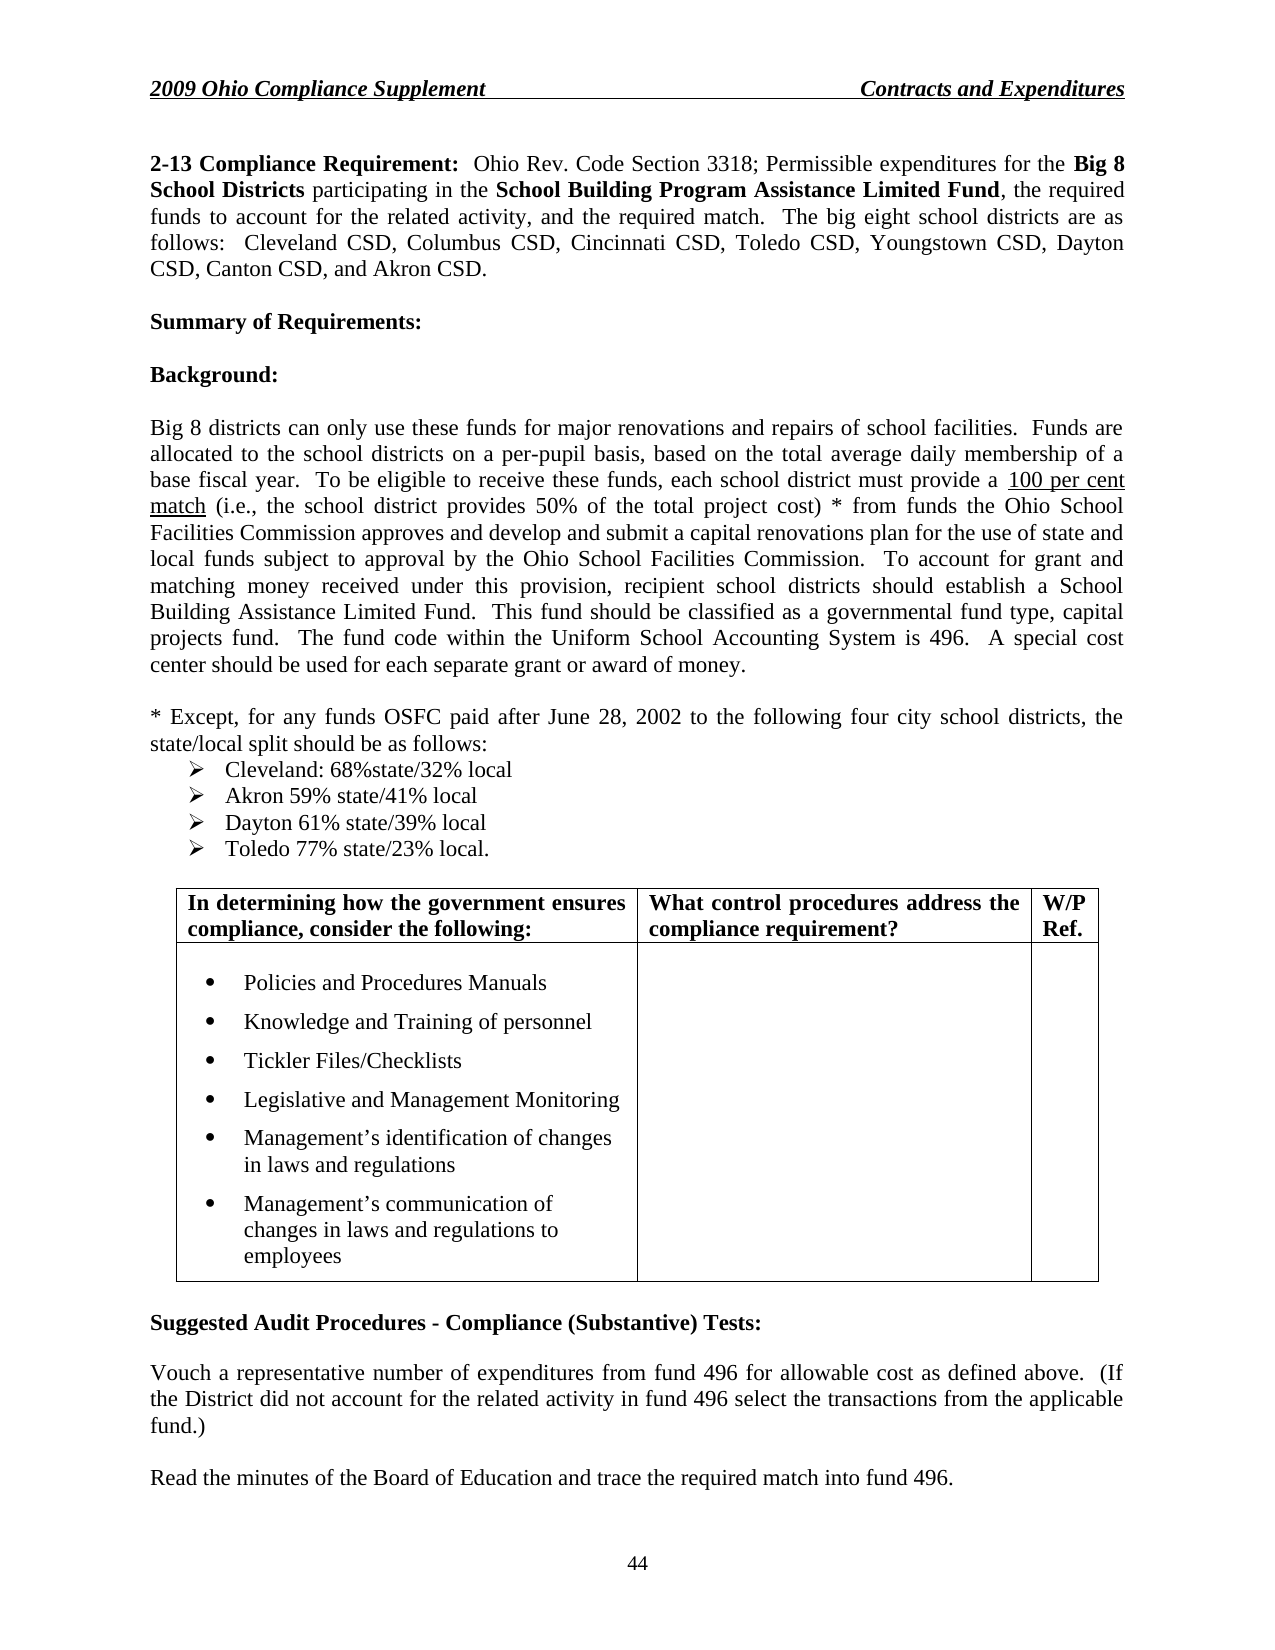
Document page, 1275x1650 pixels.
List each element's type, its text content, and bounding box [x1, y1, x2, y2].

list 77% state/23% local. [187, 835, 1125, 862]
text 2-13 Compliance Requirement: Ohio Rev. Code Section 3318; Permissible expenditures for the Big 8 School Districts participating in the School Building Program Assistance Limited Fund, the required funds to account for the related activity, and the required match. The big eight school districts are as follows: Cleveland CSD, Columbus CSD, Cincinnati CSD, Toledo CSD, Youngstown CSD, Dayton CSD, Canton CSD, and Akron CSD. [150, 150, 1125, 282]
text Vouch a representative number of expenditures from fund 496 for allowable cost as defined above. (If the District did not account for the related activity in fund 496 select the transactions from the applicable fund.) [150, 1359, 1125, 1438]
table_header What control procedures address the compliance requirement? [638, 889, 1031, 942]
text Read the minutes of the Board of Education and trace the required match into fund 496. [150, 1464, 1125, 1491]
table_header W/P Ref. [1032, 889, 1098, 942]
table_cell Policies and Procedures Manuals Knowledge and Training of personnel Tickler Files/Checklists Legislative and Management Monitoring Management’s identification of changes in laws and regulations Management’s communication of changes in laws and regulations to employees [177, 943, 637, 1281]
text Big 8 districts can only use these funds for major renovations and repairs of school facilities. Funds are allocated to the school districts on a per-pupil basis, based on the total average daily membership of a base fiscal year. To be eligible to receive these funds, each school district must provide a 100 per cent match (i.e., the school district provides 50% of the total project cost) * from funds the Ohio School Facilities Commission approves and develop and submit a capital renovations plan for the use of state and local funds subject to approval by the Ohio School Facilities Commission. To account for grant and matching money received under this provision, recipient school districts should establish a School Building Assistance Limited Fund. This fund should be classified as a governmental fund type, capital projects fund. The fund code within the Uniform School Accounting System is 496. A special cost center should be used for each separate grant or award of money. [150, 413, 1125, 677]
list : 68%state/32% local [187, 756, 1125, 782]
table_cell [1032, 943, 1098, 1281]
text Background: [150, 361, 1125, 387]
text Summary of Requirements: [150, 308, 1125, 334]
list 61% state/39% local [187, 809, 1125, 835]
text Suggested Audit Procedures - Compliance (Substantive) Tests: [150, 1309, 1125, 1335]
table_header In determining how the government ensures compliance, consider the following: [177, 889, 637, 942]
table_cell [638, 943, 1031, 1281]
list 59% state/41% local [187, 782, 1125, 809]
text * Except, for any funds OSFC paid after to the following four city school districts, the state/local split should be as follows: [150, 703, 1125, 756]
